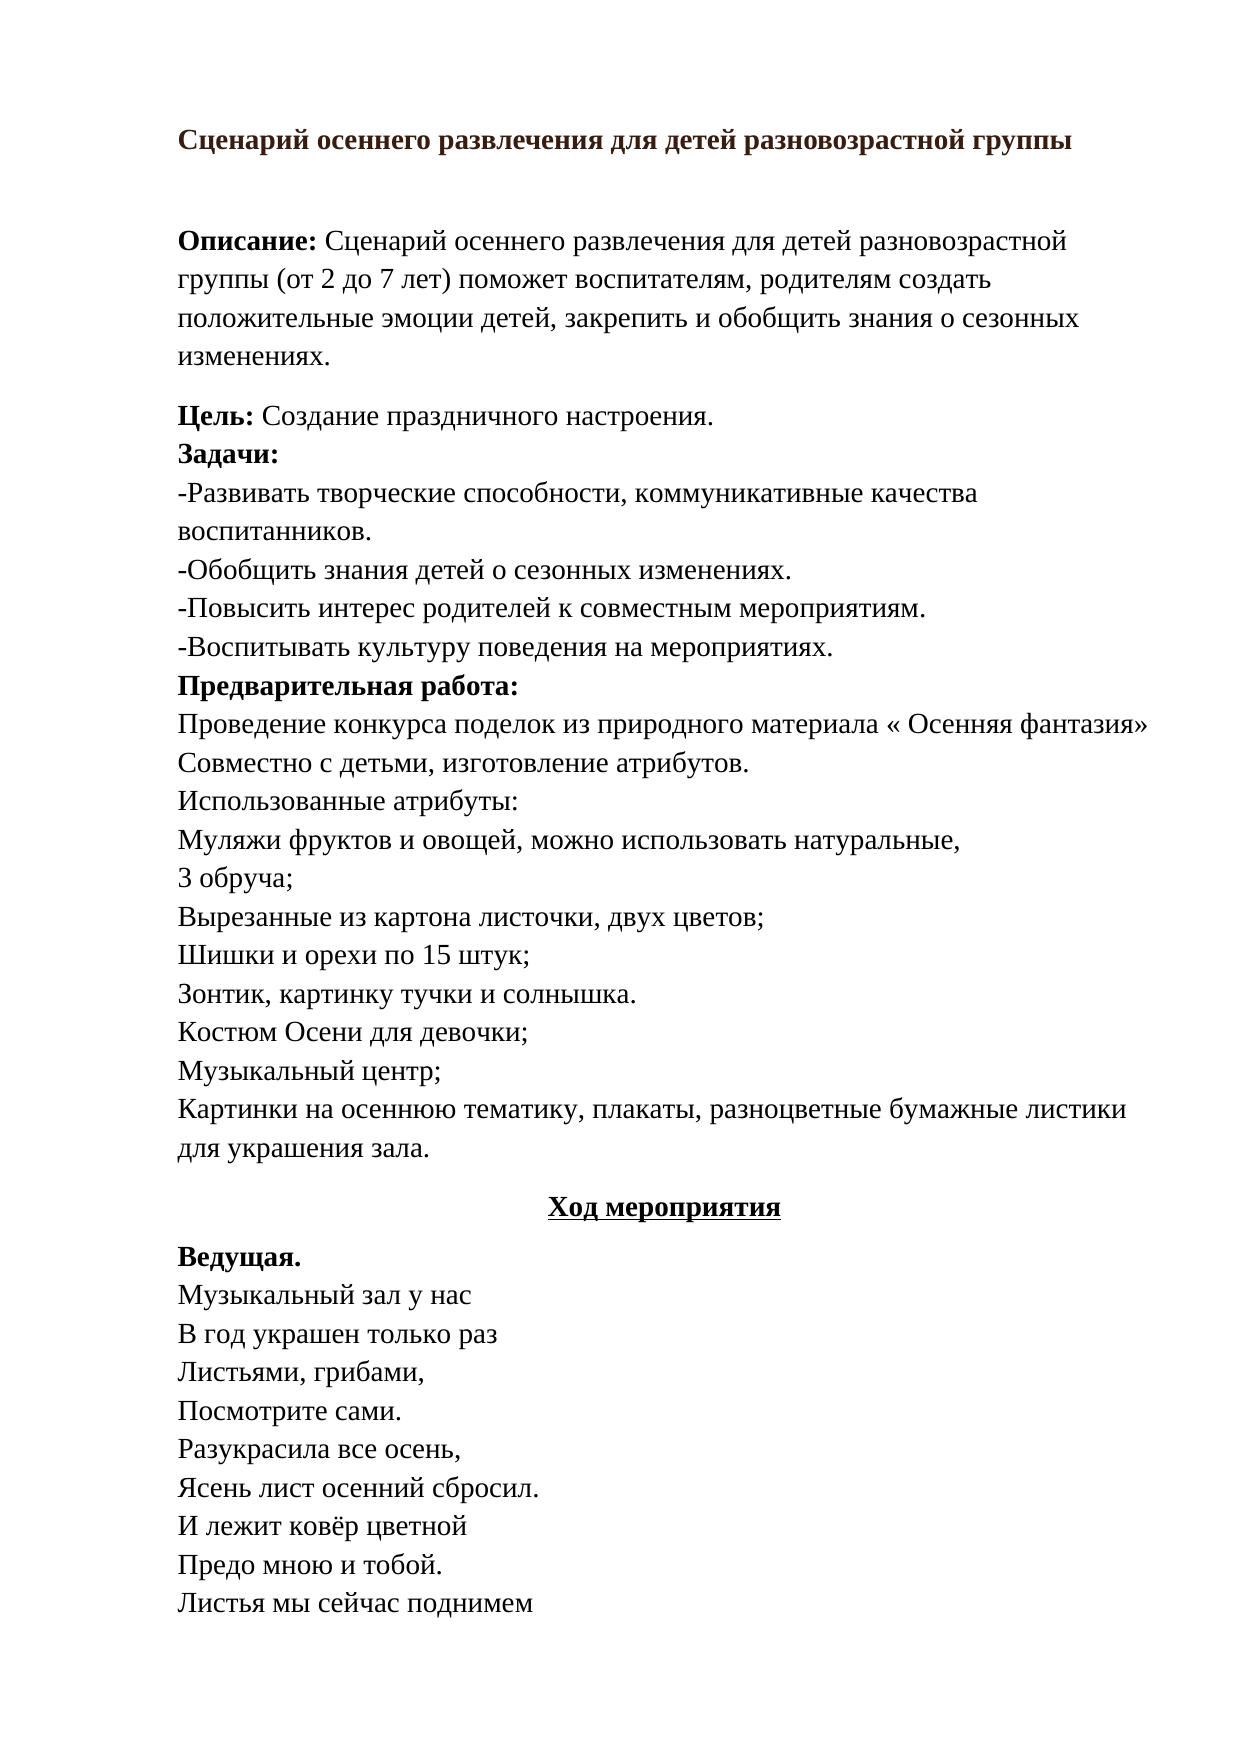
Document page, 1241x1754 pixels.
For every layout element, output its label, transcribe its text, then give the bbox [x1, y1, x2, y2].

text Цель: Создание праздничного настроения. Задачи: -Развивать творческие способности, коммуникативные качества воспитанников. -Обобщить знания детей о сезонных изменениях. -Повысить интерес родителей к совместным мероприятиям. -Воспитывать культуру поведения на мероприятиях. Предварительная работа: Проведение конкурса поделок из природного материала « Осенняя фантазия» Совместно с детьми, изготовление атрибутов. Использованные атрибуты: Муляжи фруктов и овощей, можно использовать натуральные, 3 обруча; Вырезанные из картона листочки, двух цветов; Шишки и орехи по 15 штук; Зонтик, картинку тучки и солнышка. Костюм Осени для девочки; Музыкальный центр; Картинки на осеннюю тематику, плакаты, разноцветные бумажные листики для украшения зала. [177, 398, 1152, 1164]
text Ход мероприятия [177, 1189, 1152, 1223]
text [177, 1239, 1152, 1619]
text Описание: Сценарий осеннего развлечения для детей разновозрастной группы (от 2 до 7 лет) поможет воспитателям, родителям создать положительные эмоции детей, закрепить и обобщить знания о сезонных изменениях. [177, 223, 1152, 372]
text Сценарий осеннего развлечения для детей разновозрастной группы [177, 118, 1152, 156]
